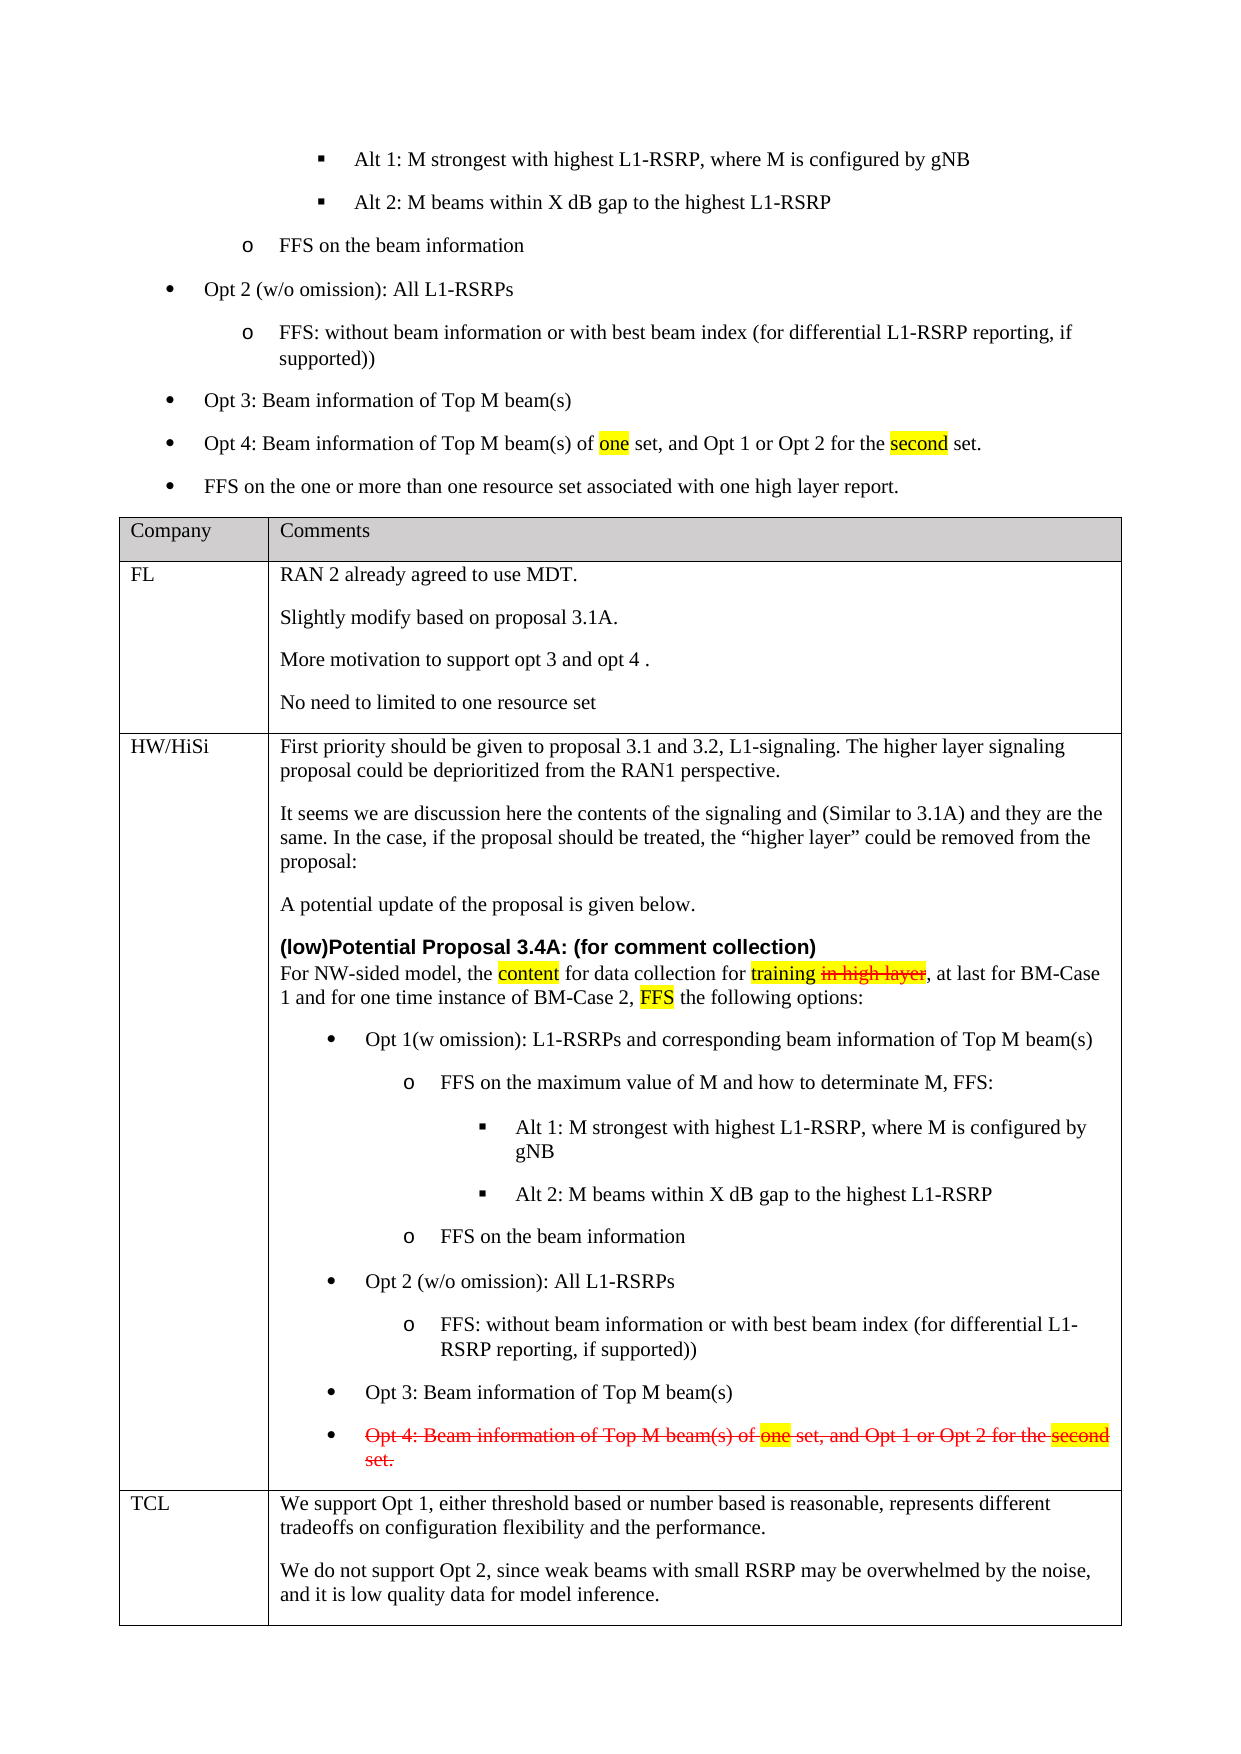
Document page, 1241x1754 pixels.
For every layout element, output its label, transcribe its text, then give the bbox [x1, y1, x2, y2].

list Alt 2: M beams within X dB gap to the highest L1-RSRP [316, 190, 1122, 214]
list Opt 3: Beam information of Top M beam(s) [166, 388, 1122, 412]
table_cell FL [120, 562, 268, 733]
list FFS on the beam information [241, 233, 1122, 258]
list Opt 4: Beam information of Top M beam(s) of one set, and Opt 1 or Opt 2 for the second set. [629, 431, 890, 455]
table_header Comments [269, 518, 1121, 561]
table_header Company [120, 518, 268, 561]
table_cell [269, 1491, 1121, 1625]
list Opt 2 (w/o omission): All L1-RSRPs [166, 277, 1122, 301]
list FFS on the one or more than one resource set associated with one high layer report. [166, 474, 1122, 498]
table_cell First priority should be given to proposal 3.1 and 3.2, L1-signaling. The higher layer signaling proposal could be deprioritized from the RAN1 perspective. It seems we are discussion here the contents of the signaling and (Similar to 3.1A) and they are the same. In the case, if the proposal should be treated, the “higher layer” could be removed from the proposal: A potential update of the proposal is given below. (low)Potential Proposal 3.4A: (for comment collection) For NW-sided model, the content for data collection for training in high layer, at last for BM-Case 1 and for one time instance of BM-Case 2, FFS the following options: Opt 1(w omission): L1-RSRPs and corresponding beam information of Top M beam(s) FFS on the maximum value of M and how to determinate M, FFS: Alt 1: M strongest with highest L1-RSRP, where M is configured by gNB Alt 2: M beams within X dB gap to the highest L1-RSRP FFS on the beam information Opt 2 (w/o omission): All L1-RSRPs FFS: without beam information or with best beam index (for differential L1-RSRP reporting, if supported)) Opt 3: Beam information of Top M beam(s) Opt 4: Beam information of Top M beam(s) of one set, and Opt 1 or Opt 2 for the second set. [269, 734, 1121, 1490]
list Alt 1: M strongest with highest L1-RSRP, where M is configured by gNB [316, 147, 1122, 171]
table_cell TCL [120, 1491, 268, 1625]
table_cell RAN 2 already agreed to use MDT. Slightly modify based on proposal 3.1A. More motivation to support opt 3 and opt 4 . No need to limited to one resource set [269, 562, 1121, 733]
list Opt 4: Beam information of Top M beam(s) of one set, and Opt 1 or Opt 2 for the second set. [166, 431, 599, 455]
table_cell HW/HiSi [120, 734, 268, 1490]
list FFS: without beam information or with best beam index (for differential L1-RSRP reporting, if supported)) [241, 320, 1122, 370]
